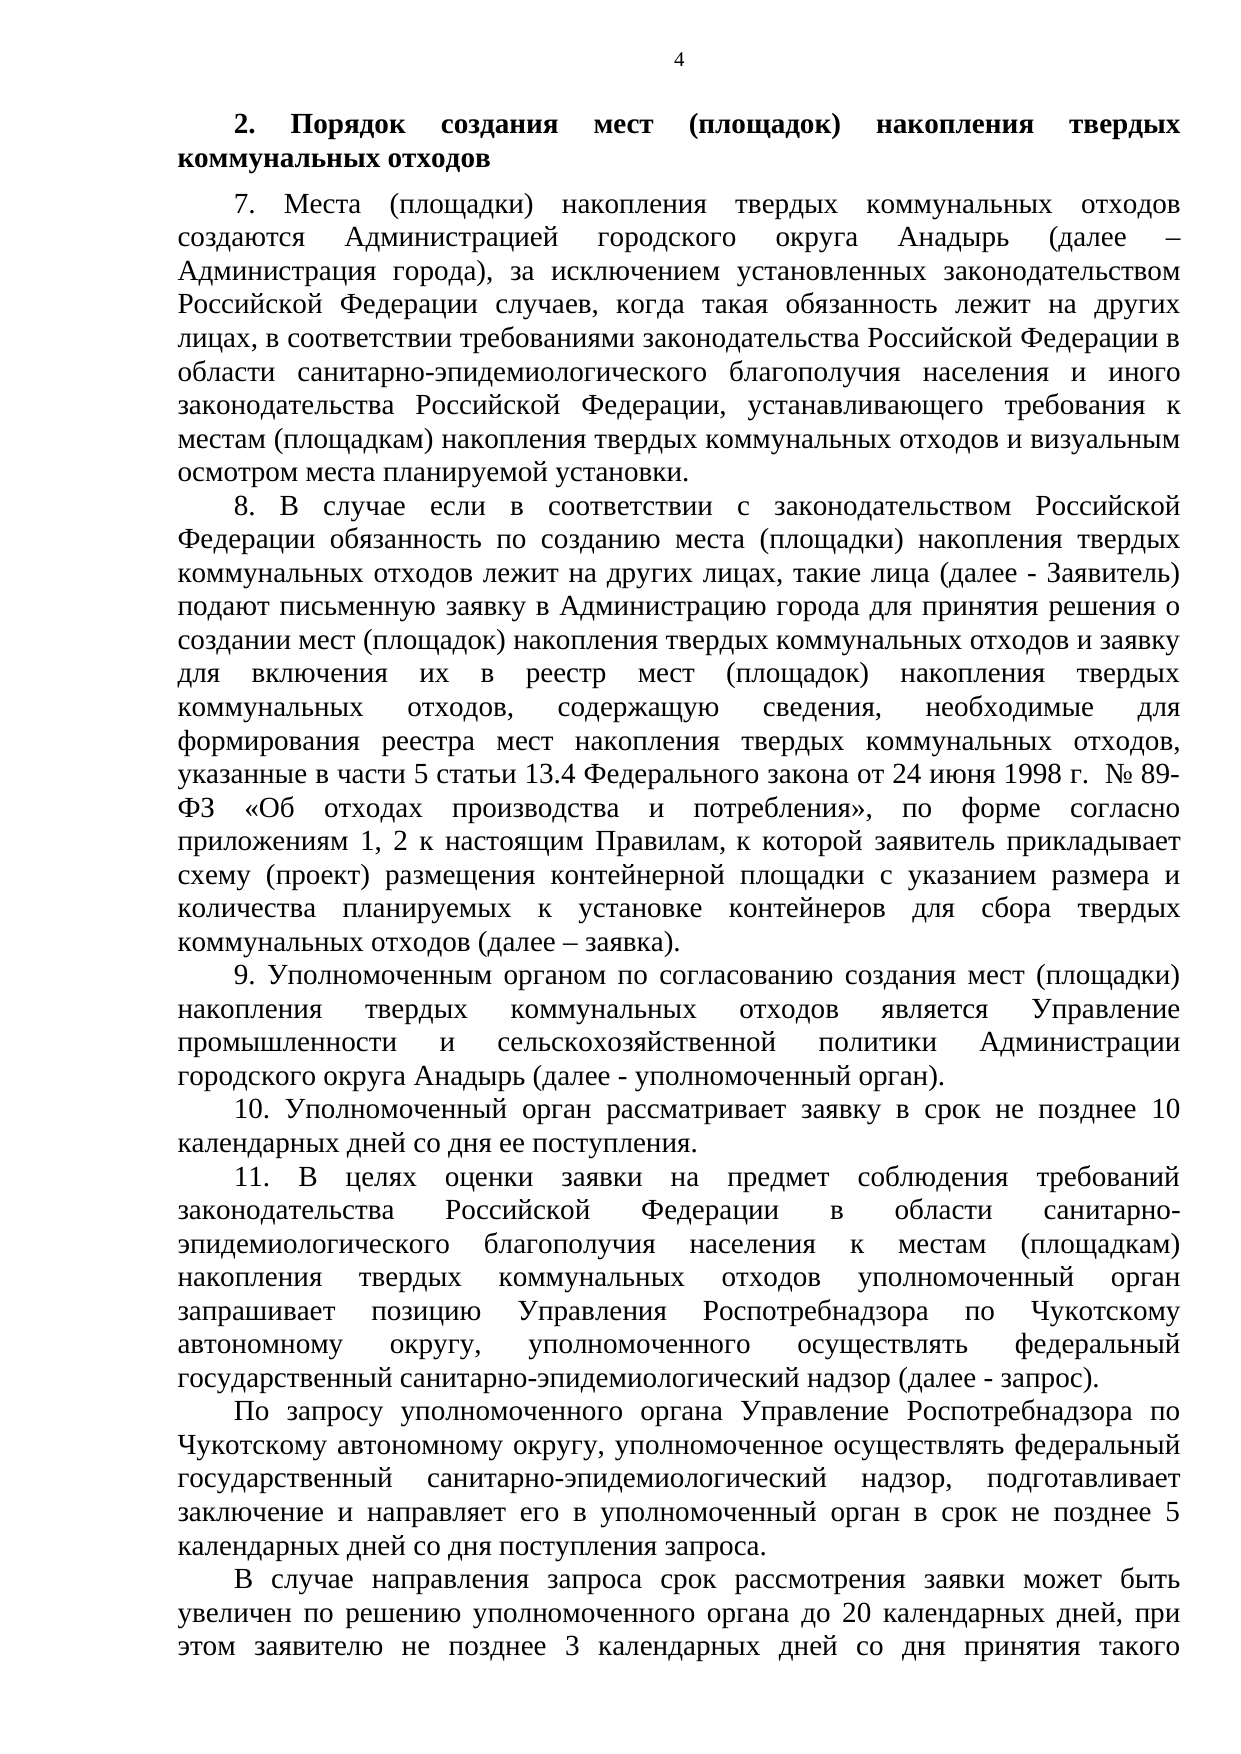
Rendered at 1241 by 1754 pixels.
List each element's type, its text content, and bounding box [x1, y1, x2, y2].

text 10. Уполномоченный орган рассматривает заявку в срок не позднее 10 календарных дней со дня ее поступления. [177, 1092, 1181, 1159]
text 2. Порядок создания мест (площадок) накопления твердых коммунальных отходов [177, 106, 1181, 173]
text 11. В целях оценки заявки на предмет соблюдения требований законодательства Российской Федерации в области санитарно-эпидемиологического благополучия населения к местам (площадкам) накопления твердых коммунальных отходов уполномоченный орган запрашивает позицию Управления Роспотребнадзора по Чукотскому автономному округу, уполномоченного осуществлять федеральный государственный санитарно-эпидемиологический надзор (далее - запрос). [177, 1159, 1181, 1393]
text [177, 1561, 1181, 1662]
text 8. В случае если в соответствии с законодательством Российской Федерации обязанность по созданию места (площадки) накопления твердых коммунальных отходов лежит на других лицах, такие лица (далее - Заявитель) подают письменную заявку в Администрацию города для принятия решения о создании мест (площадок) накопления твердых коммунальных отходов и заявку для включения их в реестр мест (площадок) накопления твердых коммунальных отходов, содержащую сведения, необходимые для формирования реестра мест накопления твердых коммунальных отходов, указанные в части 5 статьи 13.4 Федерального закона от 24 июня 1998 г. № 89-ФЗ «Об отходах производства и потребления», по форме согласно приложениям 1, 2 к настоящим Правилам, к которой заявитель прикладывает схему (проект) размещения контейнерной площадки с указанием размера и количества планируемых к установке контейнеров для сбора твердых коммунальных отходов (далее – заявка). [177, 488, 1181, 957]
text 9. Уполномоченным органом по согласованию создания мест (площадки) накопления твердых коммунальных отходов является Управление промышленности и сельскохозяйственной политики Администрации городского округа Анадырь (далее - уполномоченный орган). [177, 957, 1181, 1092]
text По запросу уполномоченного органа Управление Роспотребнадзора по Чукотскому автономному округу, уполномоченное осуществлять федеральный государственный санитарно-эпидемиологический надзор, подготавливает заключение и направляет его в уполномоченный орган в срок не позднее 5 календарных дней со дня поступления запроса. [177, 1393, 1181, 1561]
text 7. Места (площадки) накопления твердых коммунальных отходов создаются Администрацией городского округа Анадырь (далее – Администрация города), за исключением установленных законодательством Российской Федерации случаев, когда такая обязанность лежит на других лицах, в соответствии требованиями законодательства Российской Федерации в области санитарно-эпидемиологического благополучия населения и иного законодательства Российской Федерации, устанавливающего требования к местам (площадкам) накопления твердых коммунальных отходов и визуальным осмотром места планируемой установки. [177, 186, 1181, 488]
